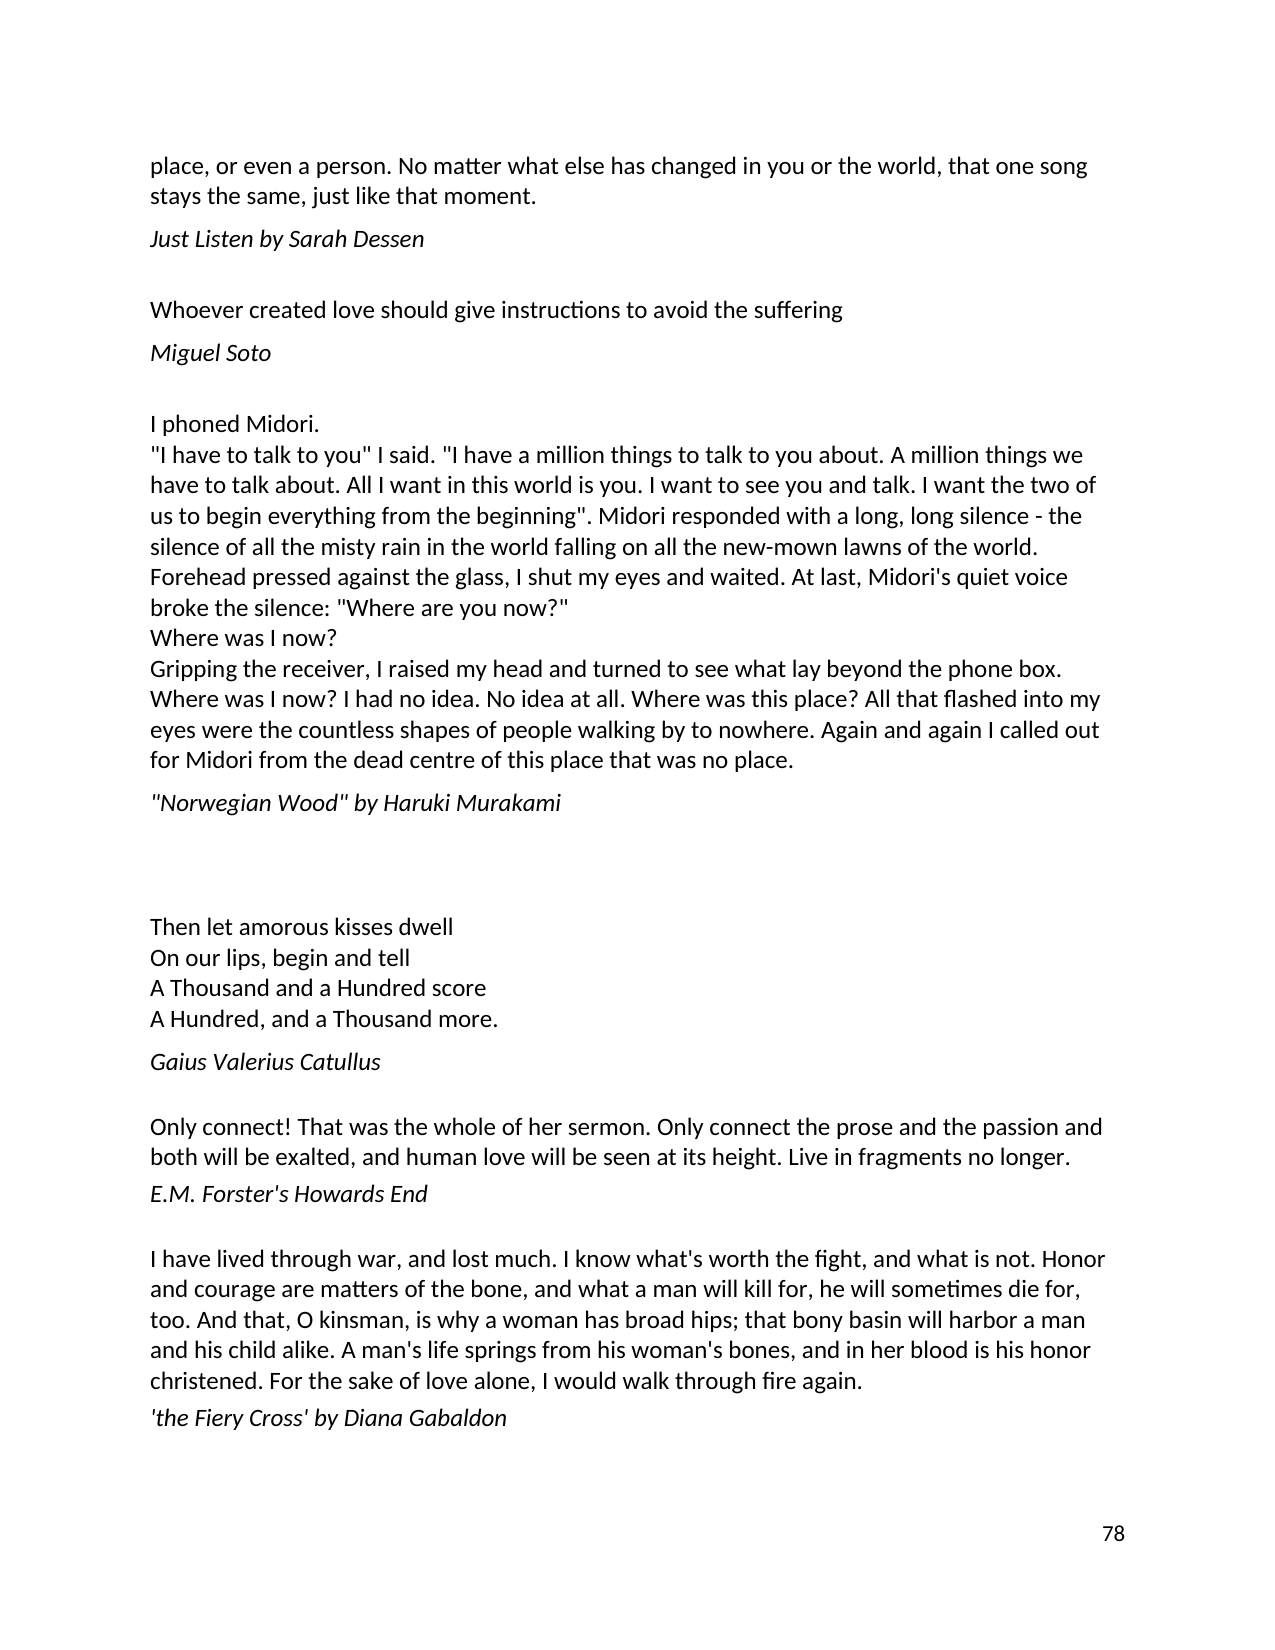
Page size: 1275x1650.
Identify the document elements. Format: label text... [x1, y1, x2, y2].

text E.M. Forster's Howards End [150, 1178, 1125, 1237]
text "Norwegian Wood" by Haruki Murakami [150, 787, 1125, 846]
text Then let amorous kisses dwell On our lips, begin and tell A Thousand and a Hundred score A Hundred, and a Thousand more. [150, 911, 1125, 1033]
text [150, 150, 1125, 211]
text 'the Fiery Cross' by Diana Gabaldon [150, 1402, 1125, 1460]
text I phoned Midori. "I have to talk to you" I said. "I have a million things to talk to you about. A million things we have to talk about. All I want in this world is you. I want to see you and talk. I want the two of us to begin everything from the beginning". Midori responded with a long, long silence - the silence of all the misty rain in the world falling on all the new-mown lawns of the world. Forehead pressed against the glass, I shut my eyes and waited. At last, Midori's quiet voice broke the silence: "Where are you now?" Where was I now? Gripping the receiver, I raised my head and turned to see what lay beyond the phone box. Where was I now? I had no idea. No idea at all. Where was this place? All that flashed into my eyes were the countless shapes of people walking by to nowhere. Again and again I called out for Midori from the dead centre of this place that was no place. [150, 409, 1125, 775]
text Whoever created love should give instructions to avoid the suffering [150, 294, 1125, 325]
text Only connect! That was the whole of her sermon. Only connect the prose and the passion and both will be exalted, and human love will be seen at its height. Live in fragments no longer. [150, 1111, 1125, 1172]
text Miguel Soto [150, 338, 1125, 396]
text I have lived through war, and lost much. I know what's worth the fight, and what is not. Honor and courage are matters of the bone, and what a man will kill for, he will sometimes die for, too. And that, O kinsman, is why a woman has broad hips; that bony basin will harbor a man and his child alike. A man's life springs from his woman's bones, and in her blood is his honor christened. For the sake of love alone, I would walk through fire again. [150, 1243, 1125, 1396]
text Gaius Valerius Catullus [150, 1046, 1125, 1104]
text Just Listen by Sarah Dessen [150, 223, 1125, 282]
